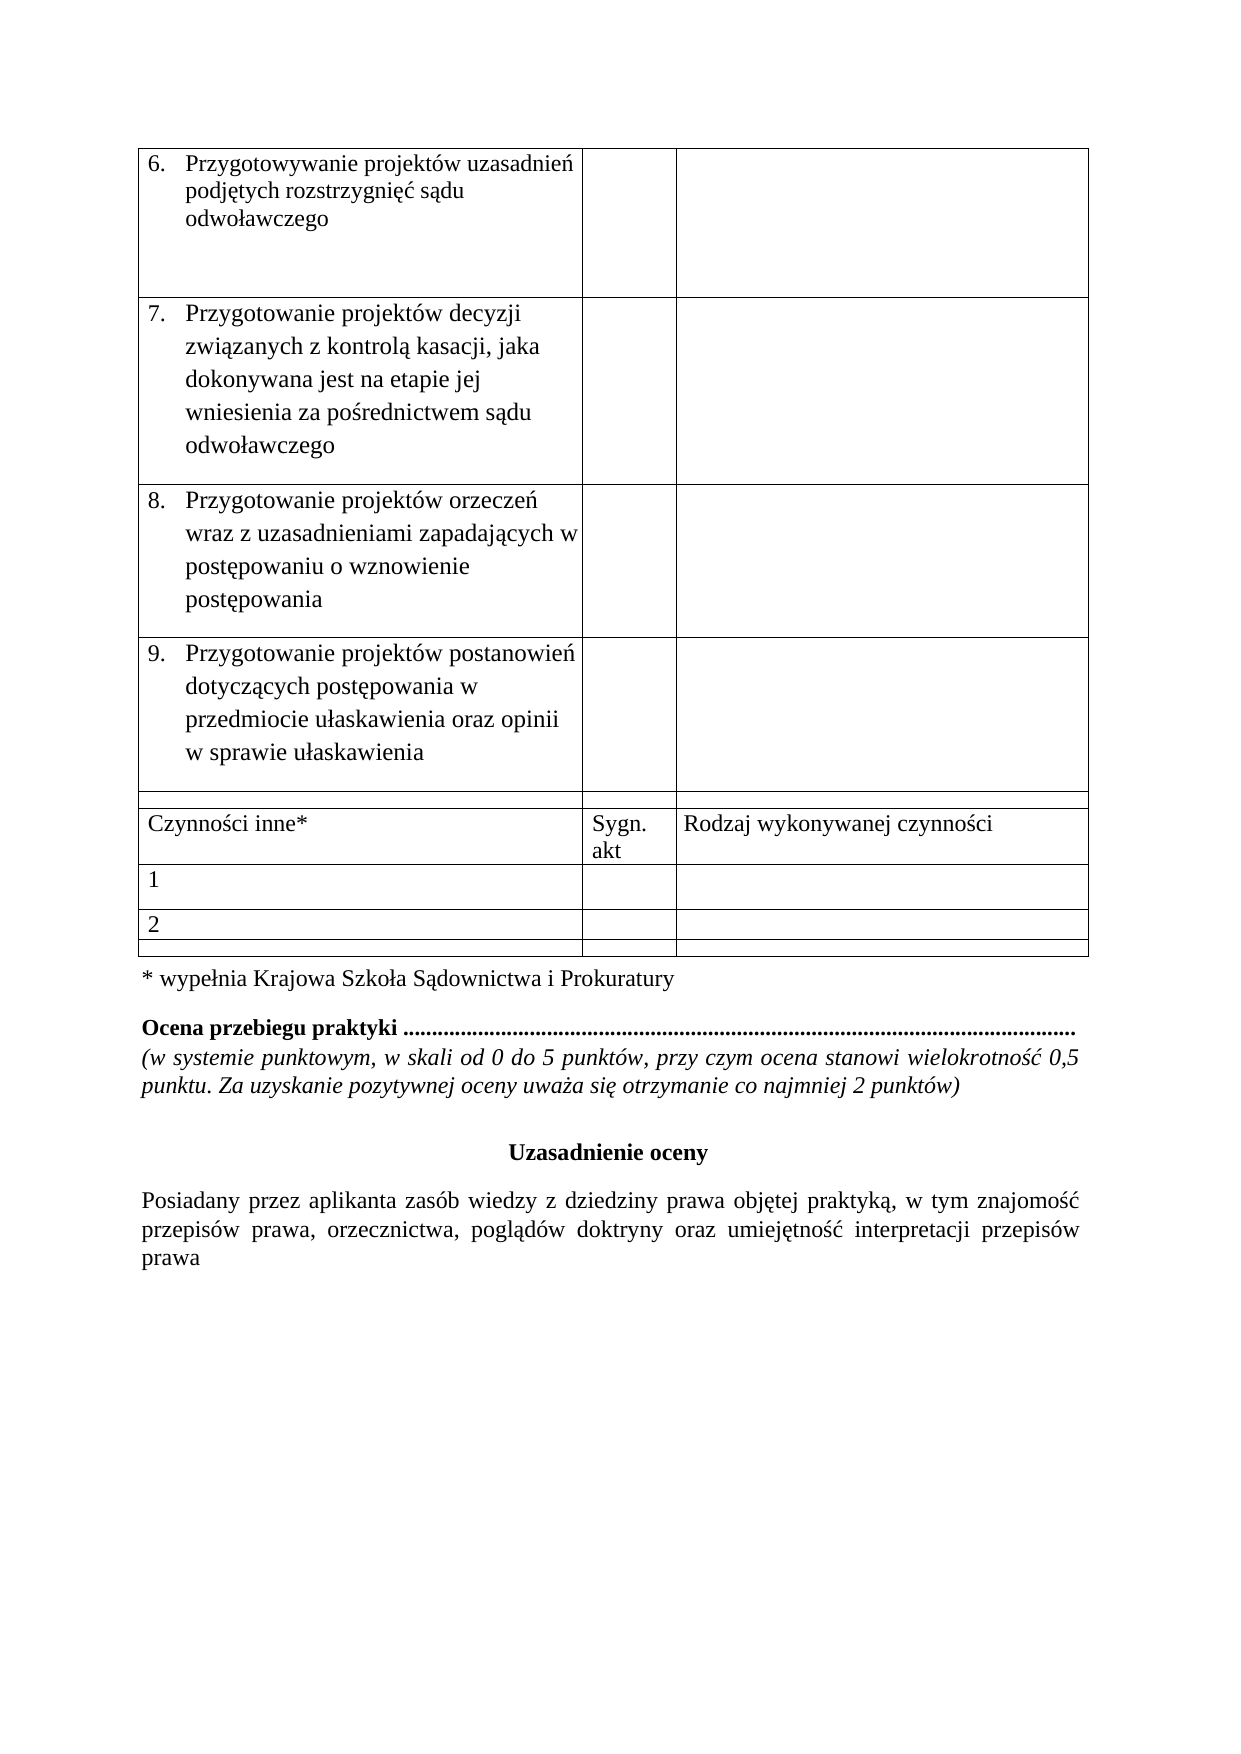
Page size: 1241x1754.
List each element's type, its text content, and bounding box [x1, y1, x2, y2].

table_cell [583, 865, 676, 909]
table_cell Czynności inne* [139, 809, 582, 864]
table_cell [677, 792, 1088, 808]
table_cell [583, 638, 676, 791]
table_cell [677, 910, 1088, 939]
text Posiadany przez aplikanta zasób wiedzy z dziedziny prawa objętej praktyką, w tym znajomość przepisów prawa, orzecznictwa, poglądów doktryny oraz umiejętność interpretacji przepisów prawa [141, 1186, 1081, 1272]
table_cell [677, 298, 1088, 484]
text Ocena przebiegu praktyki [141, 1017, 1144, 1040]
table_cell [583, 298, 676, 484]
table_cell Rodzaj wykonywanej czynności [677, 809, 1088, 864]
table_cell [677, 940, 1088, 956]
text (w systemie punktowym, w skali od 0 do 5 punktów, przy czym ocena stanowi wielokrotność 0,5 punktu. Za uzyskanie pozytywnej oceny uważa się otrzymanie co najmniej 2 punktów) [141, 1043, 1081, 1100]
table_cell 1 [139, 865, 582, 909]
table_cell Przygotowanie projektów postanowień dotyczących postępowania w przedmiocie ułaskawienia oraz opinii w sprawie ułaskawienia [139, 638, 582, 791]
table_cell [583, 910, 676, 939]
table_cell Przygotowywanie projektów uzasadnień podjętych rozstrzygnięć sądu odwoławczego [139, 149, 582, 297]
table_cell 2 [139, 910, 582, 939]
table_cell [139, 940, 582, 956]
table_cell Sygn. akt [583, 809, 676, 864]
table_cell Przygotowanie projektów orzeczeń wraz z uzasadnieniami zapadających w postępowaniu o wznowienie postępowania [139, 485, 582, 637]
table_cell [139, 792, 582, 808]
table_cell [583, 792, 676, 808]
table_cell [583, 485, 676, 637]
text Uzasadnienie oceny [508, 1142, 1144, 1164]
table_cell [677, 638, 1088, 791]
table_cell [677, 149, 1088, 297]
table_cell [583, 940, 676, 956]
table_cell [677, 865, 1088, 909]
table_cell [677, 485, 1088, 637]
table_cell [583, 149, 676, 297]
table_cell Przygotowanie projektów decyzji związanych z kontrolą kasacji, jaka dokonywana jest na etapie jej wniesienia za pośrednictwem sądu odwoławczego [139, 298, 582, 484]
text * wypełnia Krajowa Szkoła Sądownictwa i Prokuratury [141, 967, 1144, 991]
